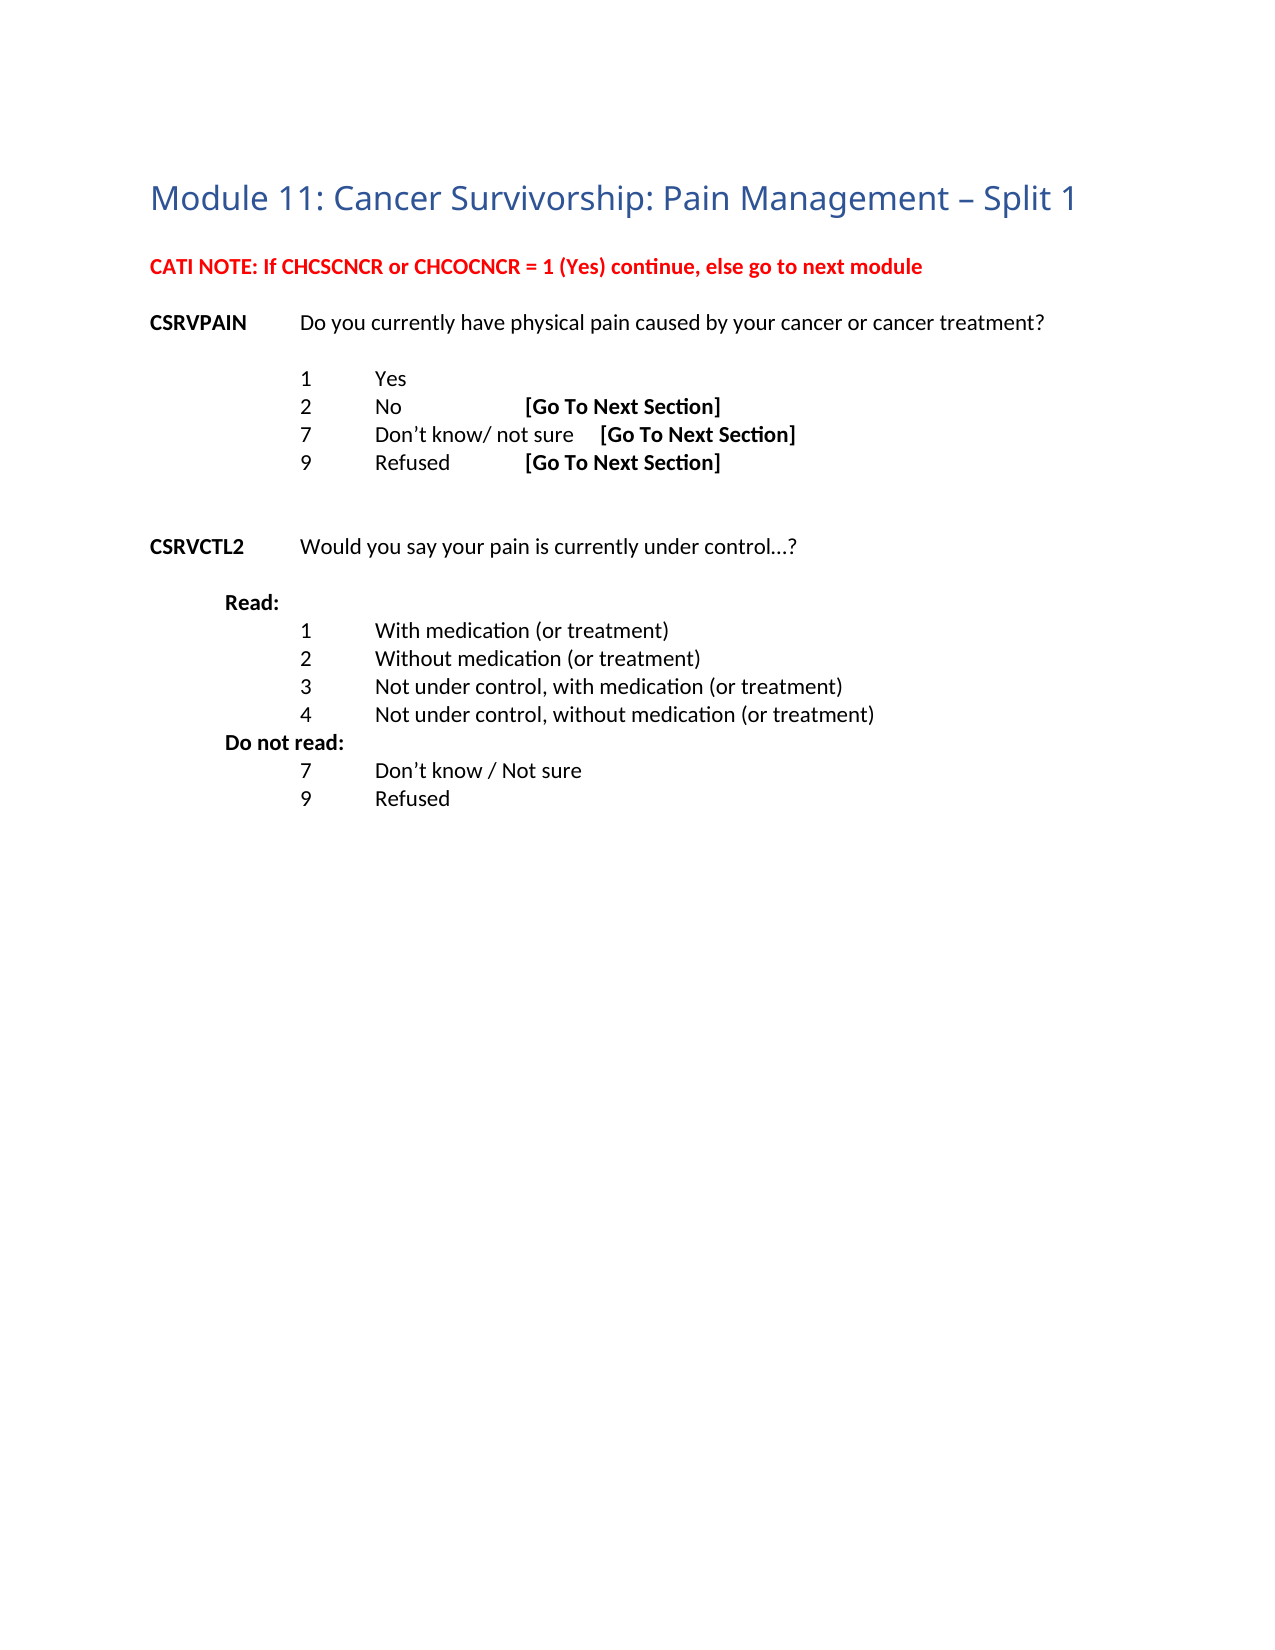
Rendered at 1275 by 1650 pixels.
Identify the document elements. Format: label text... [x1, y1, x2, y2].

text Module 11: Cancer Survivorship: Pain Management – Split 1 [150, 175, 1125, 220]
text 3 Not under control, with medication (or treatment) [150, 672, 1125, 700]
text 2 Without medication (or treatment) [150, 644, 1125, 672]
text Read: [150, 588, 1125, 616]
text CATI NOTE: If CHCSCNCR or CHCOCNCR = 1 (Yes) continue, else go to next module [150, 252, 1125, 280]
text 1 Yes [150, 364, 1125, 392]
text 9 Refused [300, 784, 1125, 812]
text CSRVPAIN Do you currently have physical pain caused by your cancer or cancer treatment? [150, 308, 1125, 336]
text 1 With medication (or treatment) [150, 616, 1125, 644]
text Do not read: [150, 728, 1125, 756]
text 4 Not under control, without medication (or treatment) [150, 700, 1125, 728]
text 7 Don’t know/ not sure [Go To Next Section] [150, 420, 1125, 448]
text 7 Don’t know / Not sure [150, 756, 1125, 784]
text 2 No [Go To Next Section] [150, 392, 1125, 420]
text 9 Refused [Go To Next Section] [150, 448, 1125, 476]
text CSRVCTL2 Would you say your pain is currently under control…? [150, 532, 1125, 560]
